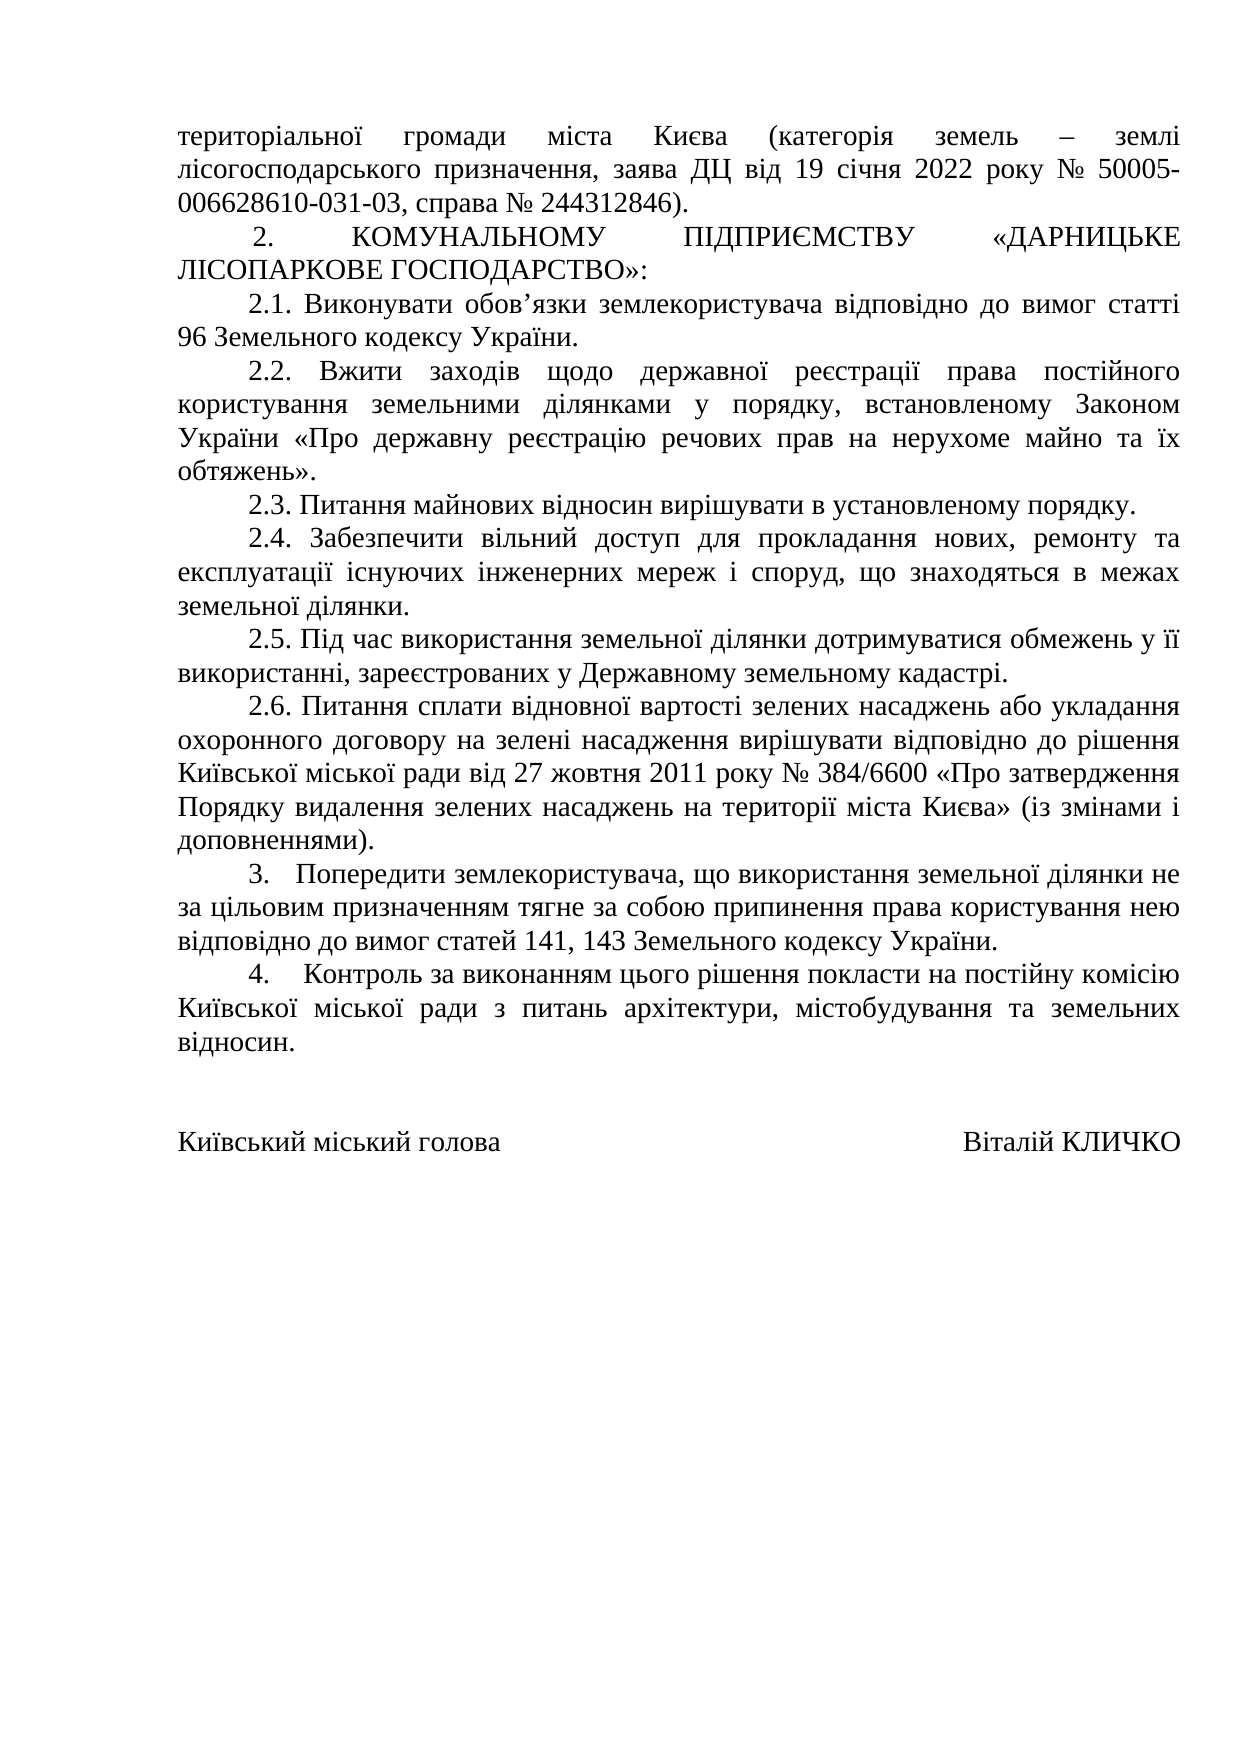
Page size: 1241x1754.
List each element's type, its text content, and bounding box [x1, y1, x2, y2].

text 2.3. Питання майнових відносин вирішувати в установленому порядку. [177, 487, 1181, 521]
text 2.6. Питання сплати відновної вартості зелених насаджень або укладання охоронного договору на зелені насадження вирішувати відповідно до рішення Київської міської ради від 27 жовтня 2011 року № 384/6600 «Про затвердження Порядку видалення зелених насаджень на території міста Києва» (із змінами і доповненнями). [177, 688, 1181, 856]
text 2. КОМУНАЛЬНОМУ ПІДПРИЄМСТВУ «ДАРНИЦЬКЕ ЛІСОПАРКОВЕ ГОСПОДАРСТВО»: [177, 219, 1181, 286]
text 2.4. Забезпечити вільний доступ для прокладання нових, ремонту та експлуатації існуючих інженерних мереж і споруд, що знаходяться в межах земельної ділянки. [177, 521, 1181, 621]
text 2.5. Під час використання земельної ділянки дотримуватися обмежень у її використанні, зареєстрованих у Державному земельному кадастрі. [177, 621, 1181, 688]
text 3. Попередити землекористувача, що використання земельної ділянки не за цільовим призначенням тягне за собою припинення права користування нею відповідно до вимог статей 141, 143 Земельного кодексу України. [177, 856, 1181, 957]
text 2.2. Вжити заходів щодо державної реєстрації права постійного користування земельними ділянками у порядку, встановленому Законом України «Про державну реєстрацію речових прав на нерухоме майно та їх обтяжень». [177, 353, 1181, 487]
text 4. Контроль за виконанням цього рішення покласти на постійну комісію Київської міської ради з питань архітектури, містобудування та земельних відносин. [177, 957, 1181, 1057]
table_header Київський міський голова [166, 1124, 679, 1158]
table_header Віталій КЛИЧКО [679, 1124, 1192, 1158]
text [177, 118, 1181, 219]
text 2.1. Виконувати обов’язки землекористувача відповідно до вимог статті 96 Земельного кодексу України. [177, 286, 1181, 353]
